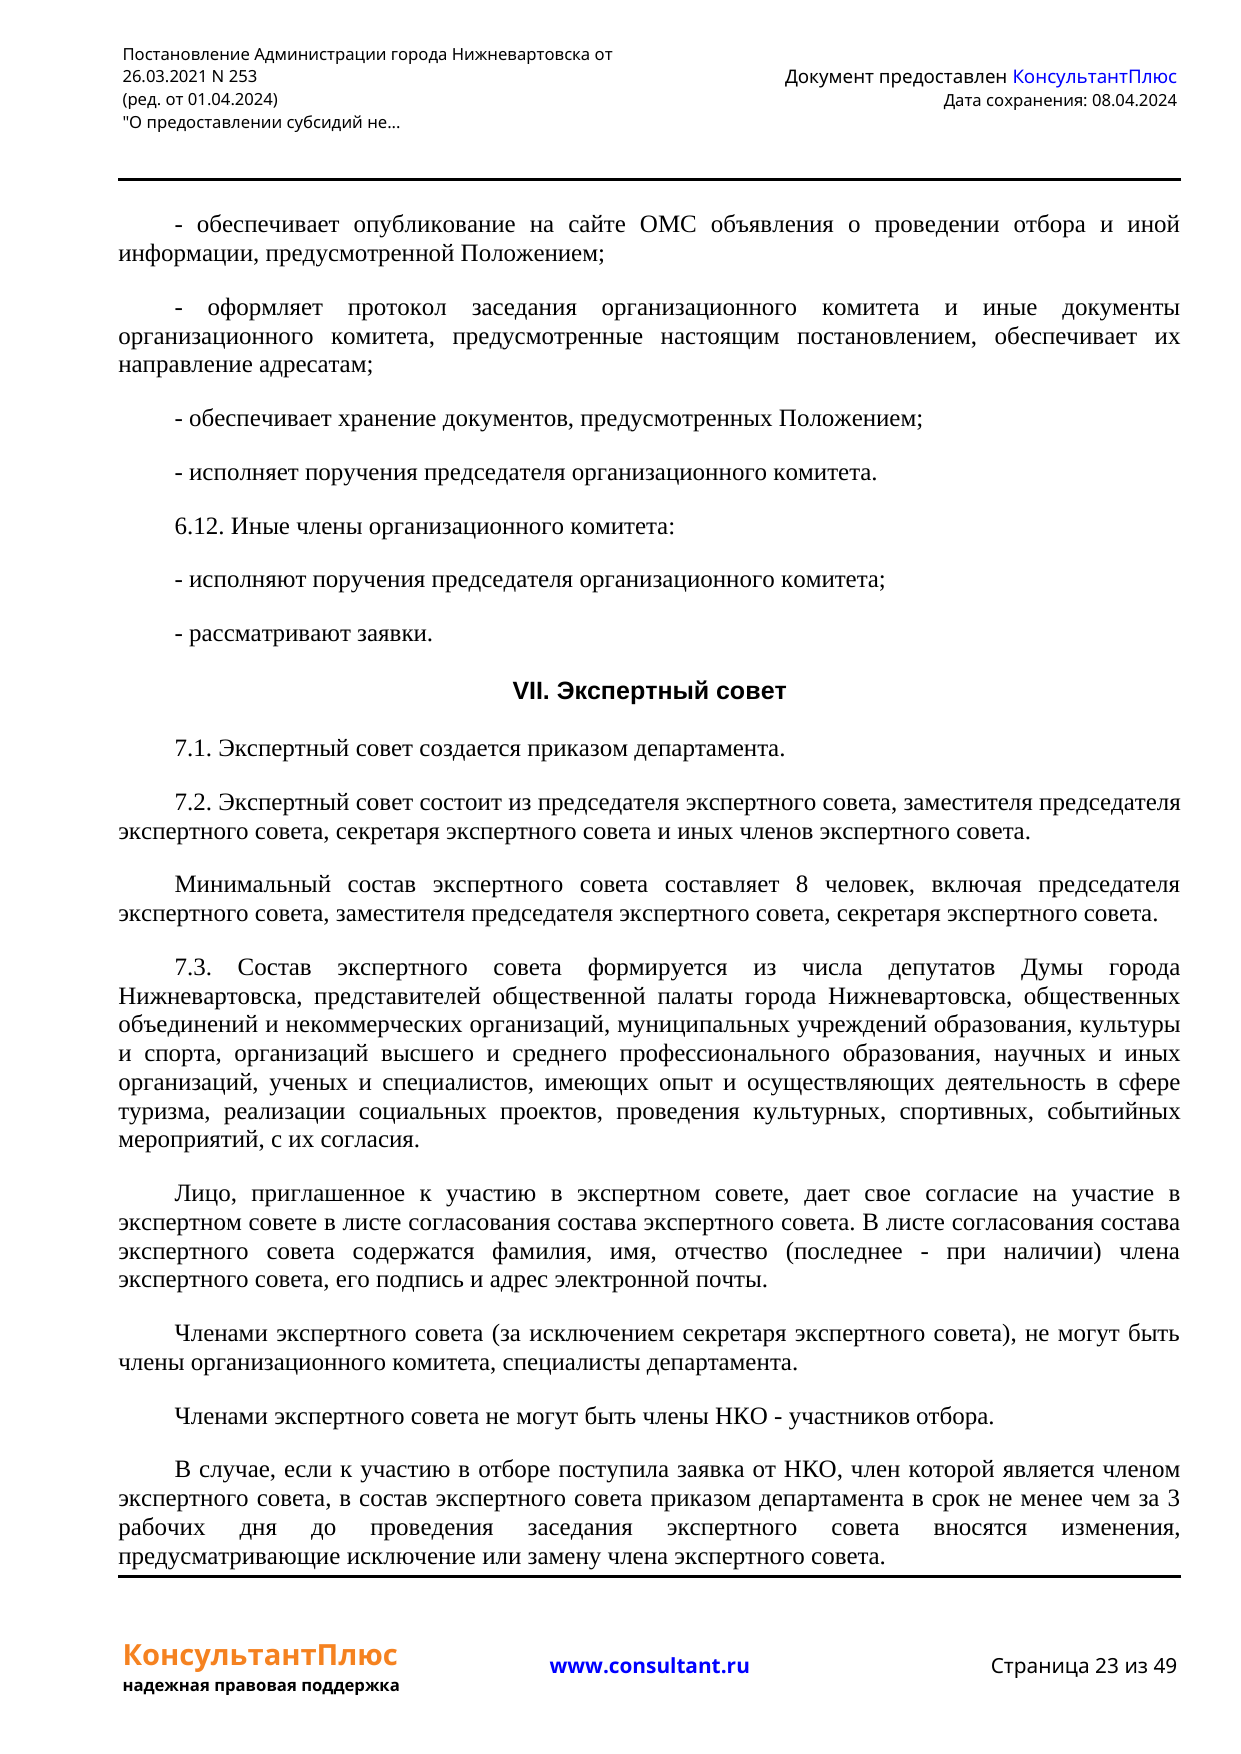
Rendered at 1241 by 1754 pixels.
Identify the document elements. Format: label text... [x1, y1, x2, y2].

text Членами экспертного совета (за исключением секретаря экспертного совета), не могут быть члены организационного комитета, специалисты департамента. [118, 1318, 1181, 1376]
text 6.12. Иные члены организационного комитета: [118, 511, 1181, 539]
text В случае, если к участию в отборе поступила заявка от НКО, член которой является членом экспертного совета, в состав экспертного совета приказом департамента в срок не менее чем за 3 рабочих дня до проведения заседания экспертного совета вносятся изменения, предусматривающие исключение или замену члена экспертного совета. [118, 1454, 1181, 1569]
text Лицо, приглашенное к участию в экспертном совете, дает свое согласие на участие в экспертном совете в листе согласования состава экспертного совета. В листе согласования состава экспертного совета содержатся фамилия, имя, отчество (последнее - при наличии) члена экспертного совета, его подпись и адрес электронной почты. [118, 1178, 1181, 1293]
text 7.2. Экспертный совет состоит из председателя экспертного совета, заместителя председателя экспертного совета, секретаря экспертного совета и иных членов экспертного совета. [118, 787, 1181, 844]
title VII. Экспертный совет [118, 676, 1181, 704]
text - исполняют поручения председателя организационного комитета; [118, 564, 1181, 593]
text - исполняет поручения председателя организационного комитета. [118, 457, 1181, 486]
text - обеспечивает опубликование на сайте ОМС объявления о проведении отбора и иной информации, предусмотренной Положением; [118, 209, 1181, 267]
text - обеспечивает хранение документов, предусмотренных Положением; [118, 403, 1181, 432]
text Членами экспертного совета не могут быть члены НКО - участников отбора. [118, 1401, 1181, 1429]
text 7.3. Состав экспертного совета формируется из числа депутатов Думы города Нижневартовска, представителей общественной палаты города Нижневартовска, общественных объединений и некоммерческих организаций, муниципальных учреждений образования, культуры и спорта, организаций высшего и среднего профессионального образования, научных и иных организаций, ученых и специалистов, имеющих опыт и осуществляющих деятельность в сфере туризма, реализации социальных проектов, проведения культурных, спортивных, событийных мероприятий, с их согласия. [118, 952, 1181, 1153]
text Минимальный состав экспертного совета составляет 8 человек, включая председателя экспертного совета, заместителя председателя экспертного совета, секретаря экспертного совета. [118, 869, 1181, 927]
text - оформляет протокол заседания организационного комитета и иные документы организационного комитета, предусмотренные настоящим постановлением, обеспечивает их направление адресатам; [118, 292, 1181, 378]
text 7.1. Экспертный совет создается приказом департамента. [118, 733, 1181, 762]
text - рассматривают заявки. [118, 618, 1181, 647]
